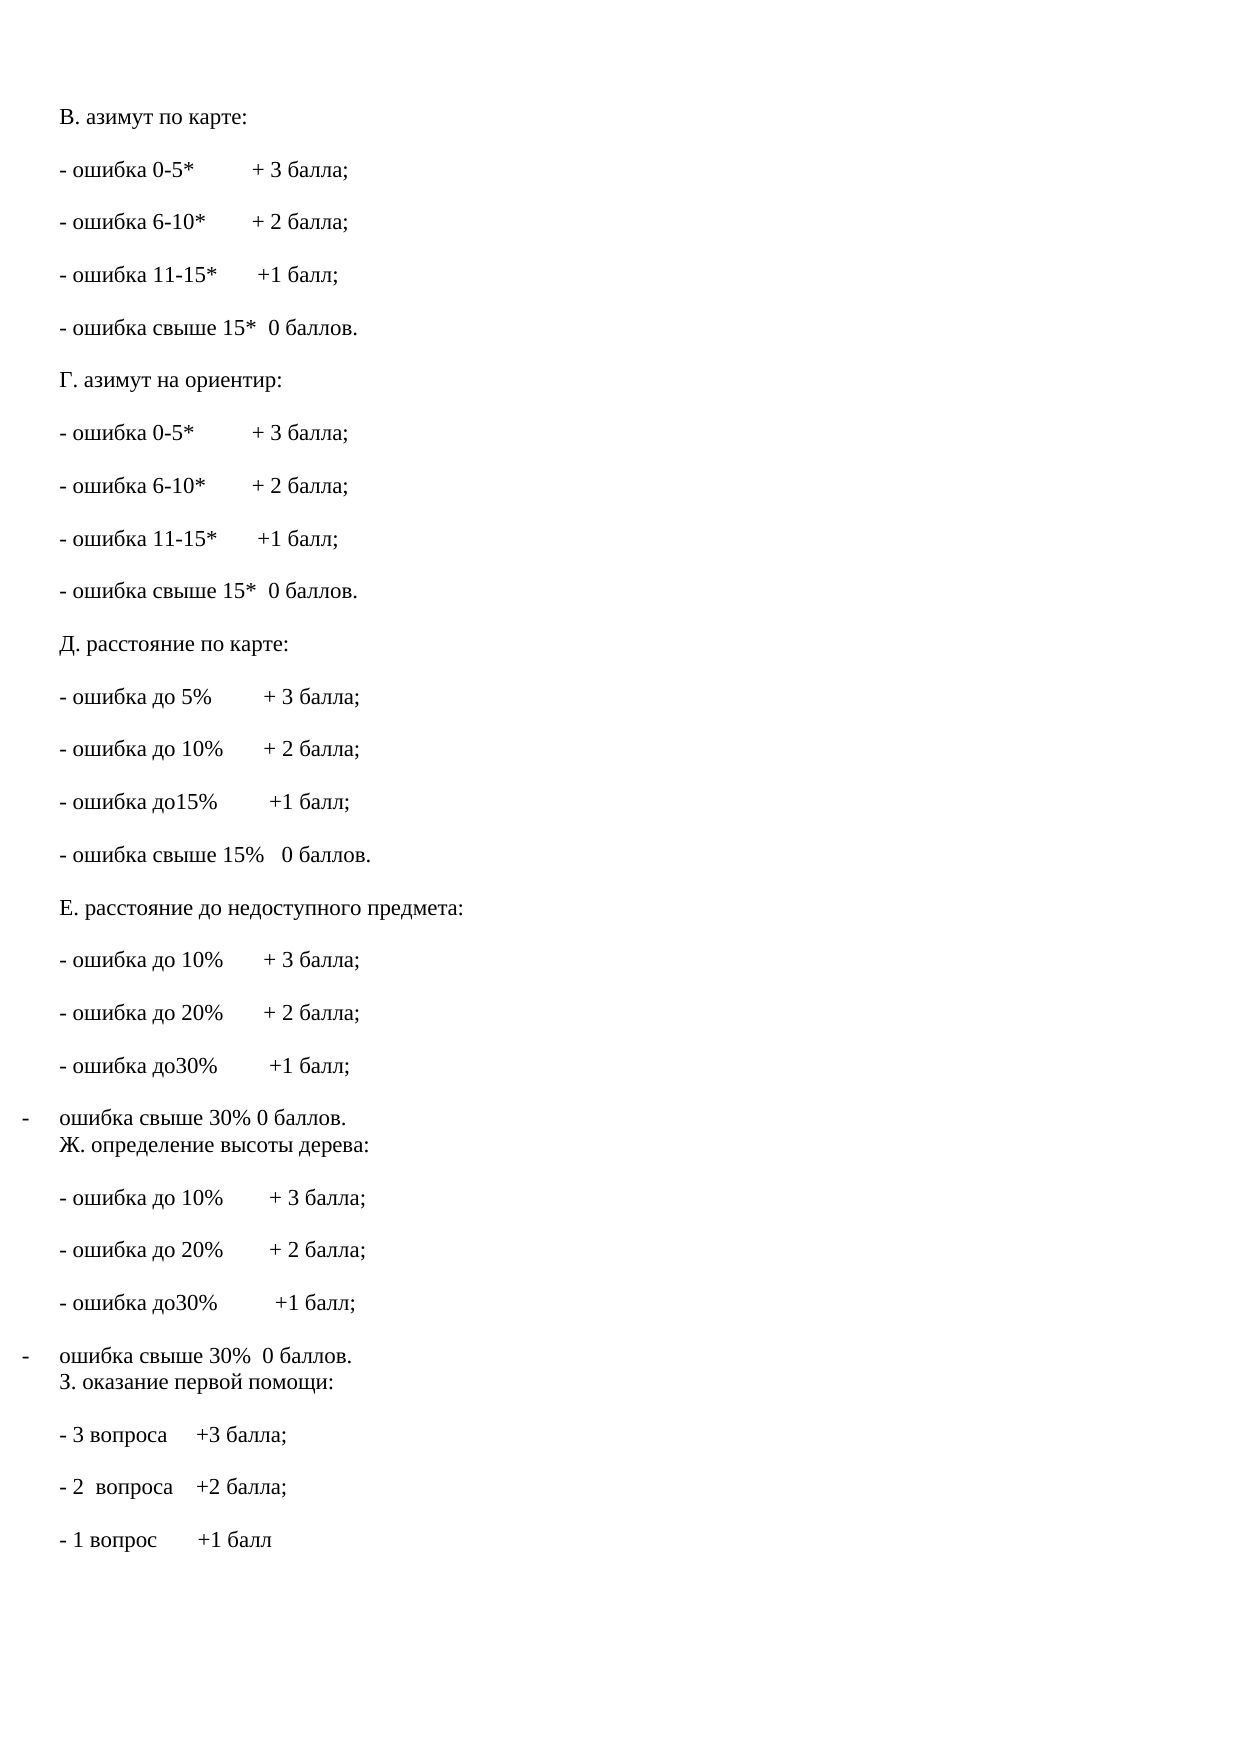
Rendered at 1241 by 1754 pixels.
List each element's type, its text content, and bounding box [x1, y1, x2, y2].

text - ошибка до 10% + 3 балла; [59, 946, 1196, 973]
text З. оказание первой помощи: [59, 1368, 1196, 1394]
text Д. расстояние по карте: [59, 630, 1196, 656]
text - ошибка свыше 15* 0 баллов. [59, 577, 1196, 604]
text - 3 вопроса +3 балла; [59, 1421, 1196, 1447]
text - ошибка до30% +1 балл; [59, 1289, 1196, 1315]
text - ошибка до15% +1 балл; [59, 788, 1196, 814]
text - ошибка 0-5* + 3 балла; [59, 419, 1196, 446]
text - ошибка 11-15* +1 балл; [59, 261, 1196, 287]
text Е. расстояние до недоступного предмета: [59, 894, 1196, 920]
text - ошибка до 10% + 3 балла; [59, 1183, 1196, 1210]
text - ошибка 11-15* +1 балл; [59, 525, 1196, 551]
list ошибка свыше 30% 0 баллов. [22, 1104, 1196, 1131]
text - ошибка свыше 15* 0 баллов. [59, 314, 1196, 340]
text - ошибка свыше 15% 0 баллов. [59, 841, 1196, 867]
text - ошибка до 20% + 2 балла; [59, 999, 1196, 1025]
text В. азимут по карте: [59, 103, 1196, 129]
text - ошибка 6-10* + 2 балла; [59, 472, 1196, 498]
text - ошибка 6-10* + 2 балла; [59, 208, 1196, 235]
list ошибка свыше 30% 0 баллов. [22, 1342, 1196, 1368]
text Г. азимут на ориентир: [59, 367, 1196, 393]
text - ошибка до 5% + 3 балла; [59, 683, 1196, 709]
text Ж. определение высоты дерева: [59, 1131, 1196, 1157]
text - ошибка до 20% + 2 балла; [59, 1236, 1196, 1263]
text - ошибка 0-5* + 3 балла; [59, 156, 1196, 182]
text - 2 вопроса +2 балла; [59, 1473, 1196, 1500]
text - 1 вопрос +1 балл [59, 1526, 1196, 1552]
text - ошибка до30% +1 балл; [59, 1052, 1196, 1078]
text - ошибка до 10% + 2 балла; [59, 736, 1196, 762]
